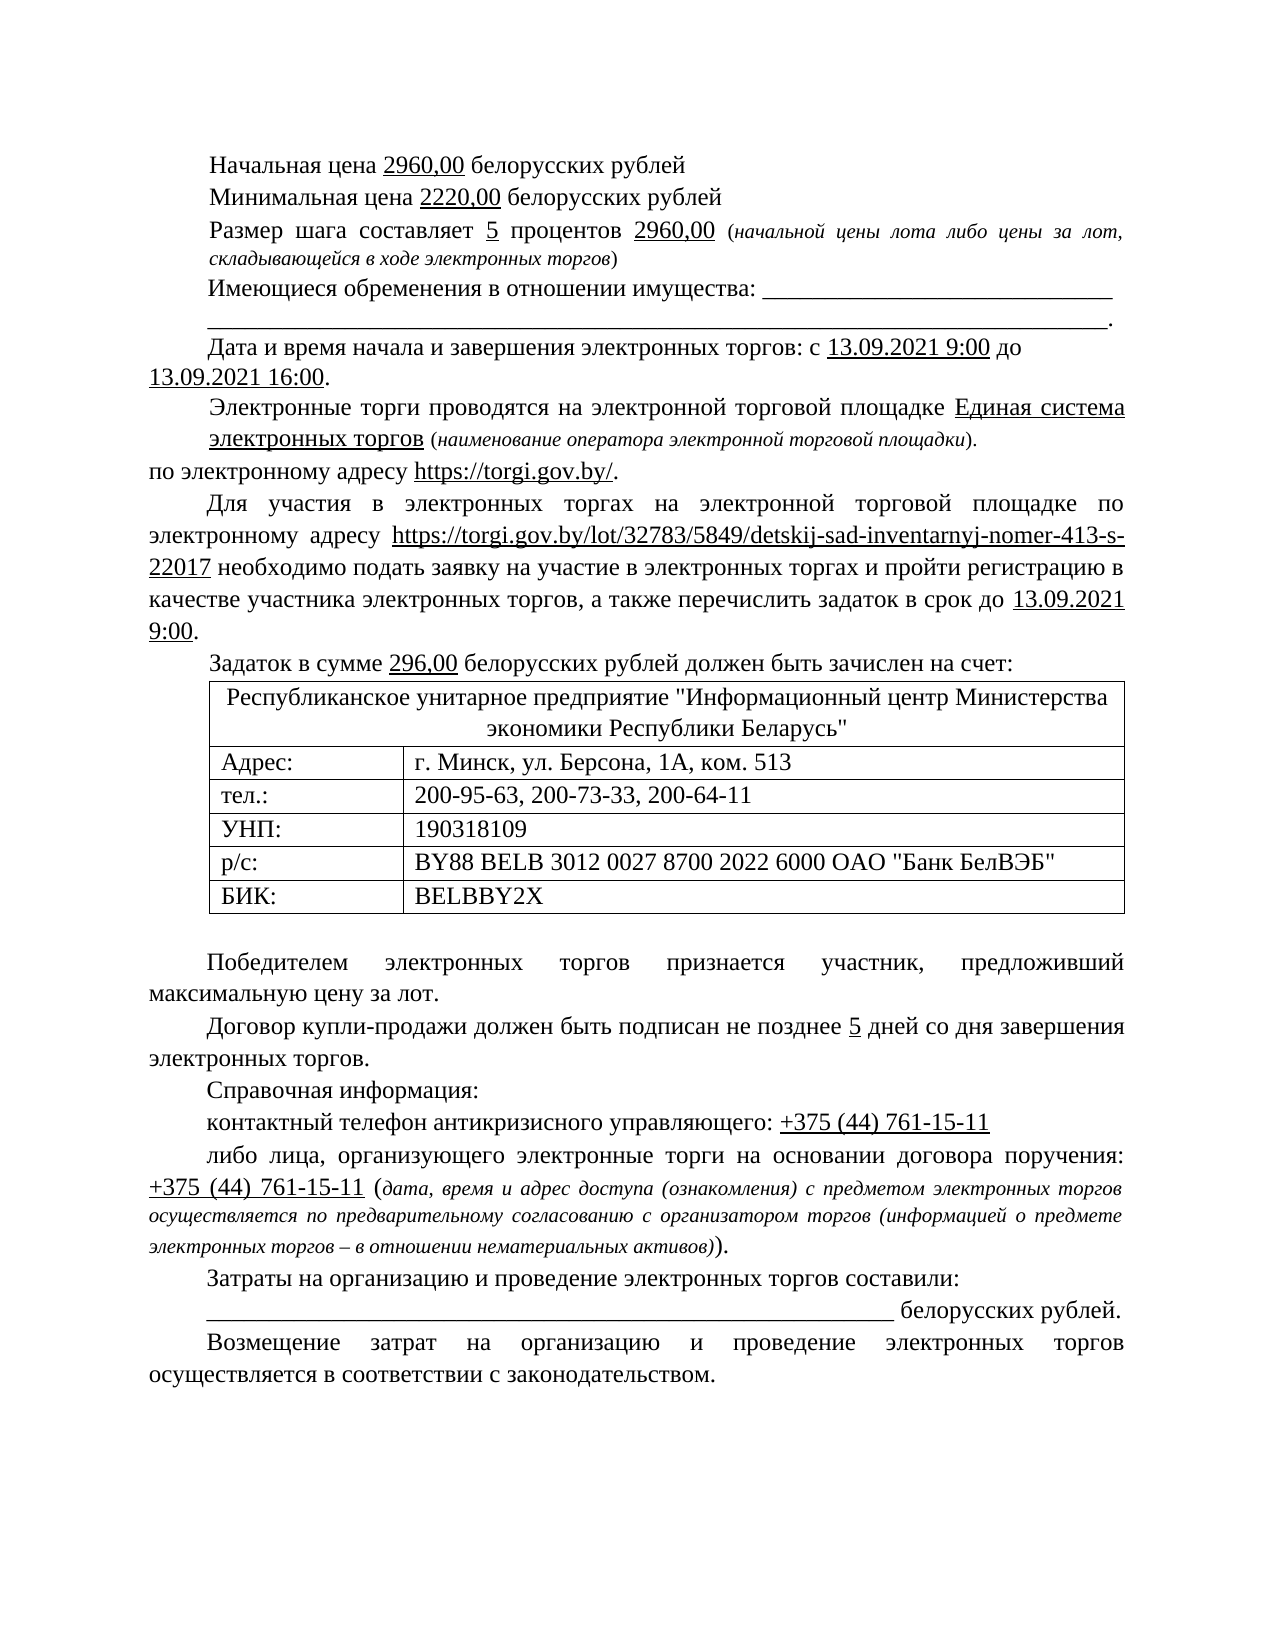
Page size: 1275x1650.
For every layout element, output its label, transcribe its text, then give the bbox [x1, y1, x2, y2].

text Имеющиеся обременения в отношении имущества: ____________________________ [148, 273, 1125, 302]
table_cell 190318109 [404, 814, 1124, 846]
text Минимальная цена 2220,00 белорусских рублей [209, 182, 1125, 211]
table_cell БИК: [210, 881, 403, 913]
text Возмещение затрат на организацию и проведение электронных торгов осуществляется в соответствии с законодательством. [148, 1327, 1125, 1388]
text Для участия в электронных торгах на электронной торговой площадке по электронному адресу https://torgi.gov.by/lot/32783/5849/detskij-sad-inventarnyj-nomer-413-s-22017 необходимо подать заявку на участие в электронных торгах и пройти регистрацию в качестве участника электронных торгов, а также перечислить задаток в срок до 13.09.2021 9:00. [148, 488, 1125, 644]
table_cell BELBBY2X [404, 881, 1124, 913]
text Электронные торги проводятся на электронной торговой площадке Единая система электронных торгов (наименование оператора электронной торговой площадки). [209, 392, 1125, 452]
table_cell Адрес: [210, 747, 403, 779]
table_cell BY88 BELB 3012 0027 8700 2022 6000 ОАО "Банк БелВЭБ" [404, 847, 1124, 880]
text Затраты на организацию и проведение электронных торгов составили: [148, 1263, 1125, 1291]
text Дата и время начала и завершения электронных торгов: с 13.09.2021 9:00 до 13.09.2021 16:00. [148, 332, 1125, 391]
table_cell 200-95-63, 200-73-33, 200-64-11 [404, 780, 1124, 813]
table_header Республиканское унитарное предприятие "Информационный центр Министерства экономики Республики Беларусь" [210, 682, 1124, 746]
text Задаток в сумме 296,00 белорусских рублей должен быть зачислен на счет: [209, 648, 1125, 677]
text Справочная информация: [148, 1075, 1125, 1104]
table_cell р/c: [210, 847, 403, 880]
text либо лица, организующего электронные торги на основании договора поручения: +375 (44) 761-15-11 (дата, время и адрес доступа (ознакомления) с предметом электронных торгов осуществляется по предварительному согласованию с организатором торгов (информацией о предмете электронных торгов – в отношении нематериальных активов)). [148, 1140, 1125, 1259]
text Размер шага составляет 5 процентов 2960,00 (начальной цены лота либо цены за лот, складывающейся в ходе электронных торгов) [209, 215, 1125, 270]
table_cell тел.: [210, 780, 403, 813]
text ________________________________________________________________________. [148, 303, 1125, 332]
text Договор купли-продажи должен быть подписан не позднее 5 дней со дня завершения электронных торгов. [148, 1011, 1125, 1071]
text Победителем электронных торгов признается участник, предложивший максимальную цену за лот. [148, 947, 1125, 1007]
text _______________________________________________________ белорусских рублей. [148, 1295, 1125, 1324]
text контактный телефон антикризисного управляющего: +375 (44) 761-15-11 [148, 1107, 1125, 1136]
text по электронному адресу https://torgi.gov.by/. [148, 456, 1125, 485]
text Начальная цена 2960,00 белорусских рублей [209, 150, 1125, 179]
table_cell г. Минск, ул. Берсона, 1А, ком. 513 [404, 747, 1124, 779]
table_cell УНП: [210, 814, 403, 846]
